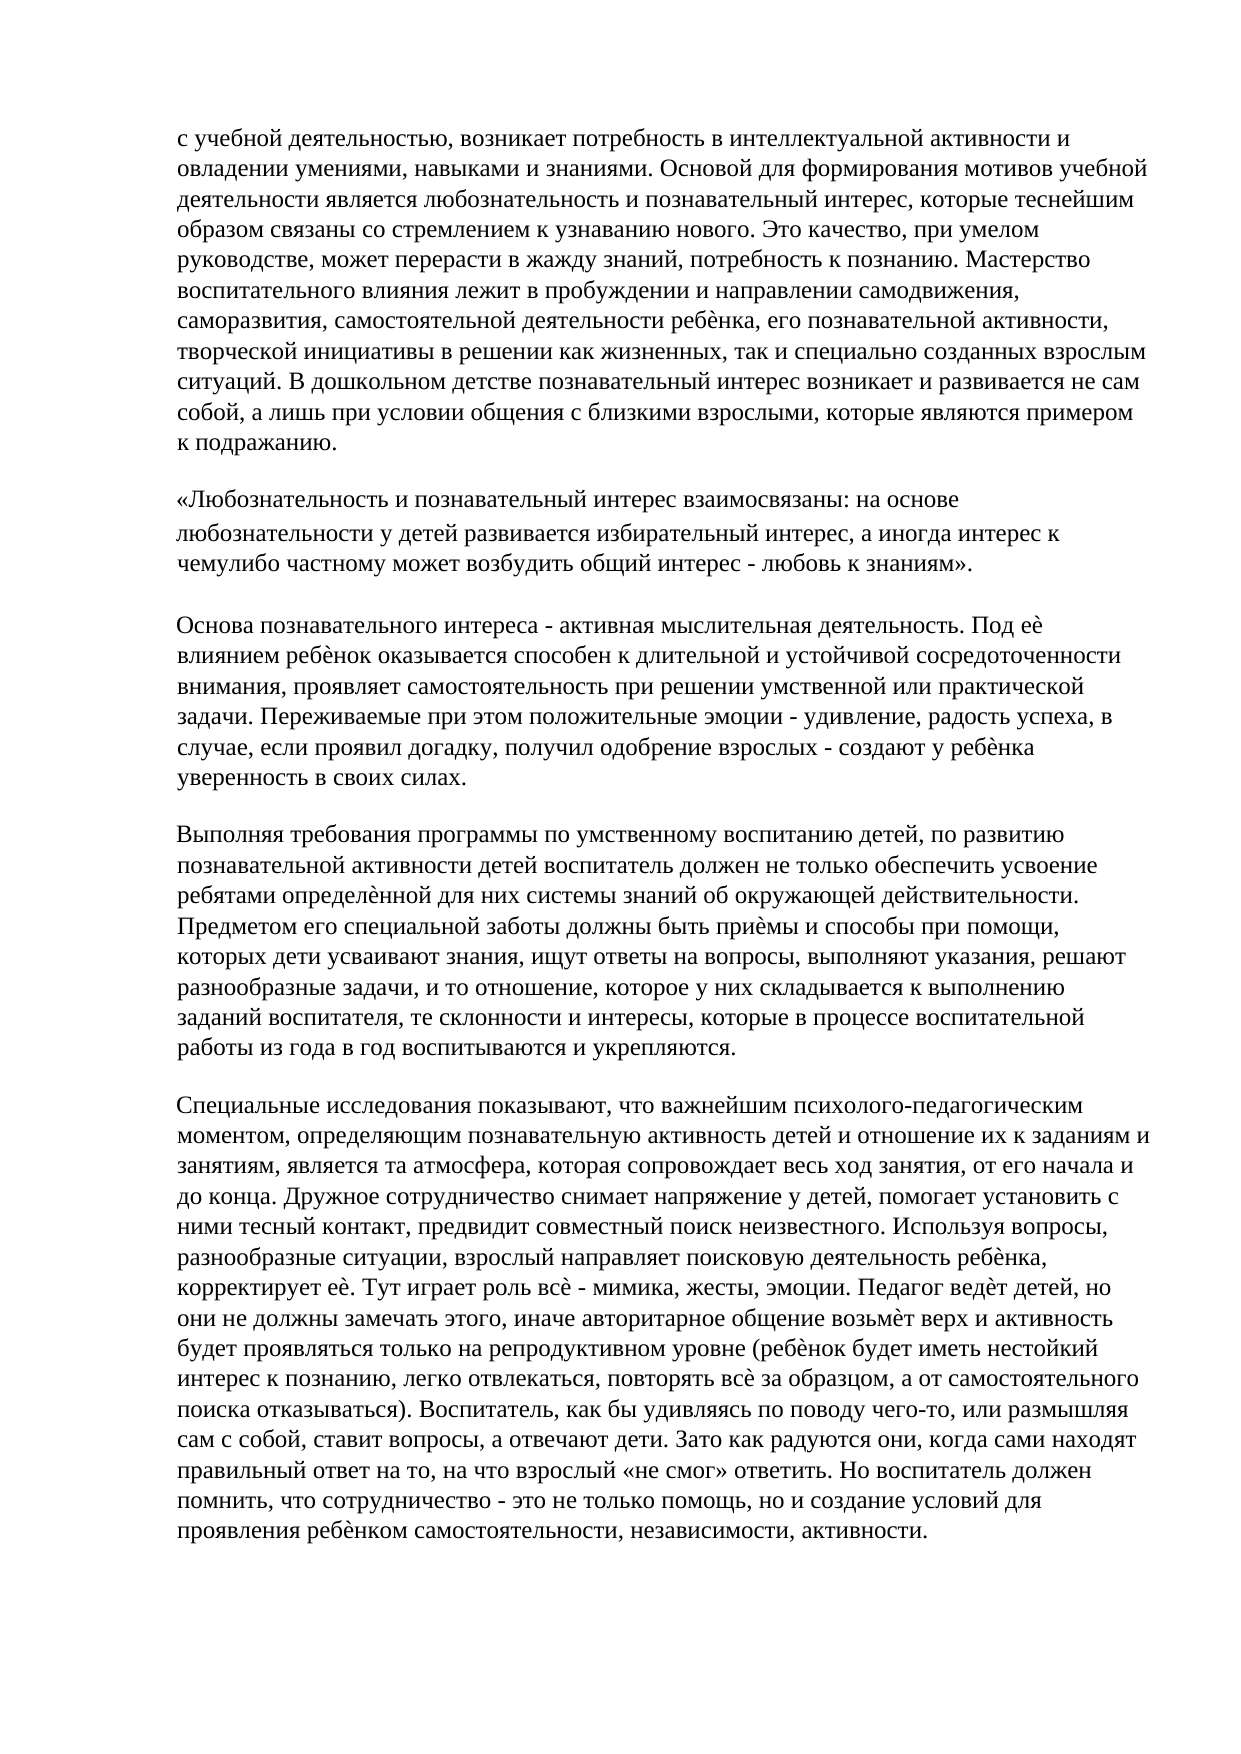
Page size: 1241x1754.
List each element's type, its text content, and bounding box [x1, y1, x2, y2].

text Выполняя требования программы по умственному воспитанию детей, по развитию познавательной активности детей воспитатель должен не только обеспечить усвоение ребятами определѐнной для них системы знаний об окружающей действительности. Предметом его специальной заботы должны быть приѐмы и способы при помощи, которых дети усваивают знания, ищут ответы на вопросы, выполняют указания, решают разнообразные задачи, и то отношение, которое у них складывается к выполнению заданий воспитателя, те склонности и интересы, которые в процессе воспитательной работы из года в год воспитываются и укрепляются. [176, 819, 1151, 1061]
text любознательности у детей развивается избирательный интерес, а иногда интерес к чемулибо частному может возбудить общий интерес - любовь к знаниям». [176, 518, 1151, 577]
text Основа познавательного интереса - активная мыслительная деятельность. Под еѐ влиянием ребѐнок оказывается способен к длительной и устойчивой сосредоточенности внимания, проявляет самостоятельность при решении умственной или практической задачи. Переживаемые при этом положительные эмоции - удивление, радость успеха, в случае, если проявил догадку, получил одобрение взрослых - создают у ребѐнка уверенность в своих силах. [176, 610, 1151, 791]
text Специальные исследования показывают, что важнейшим психолого-педагогическим моментом, определяющим познавательную активность детей и отношение их к заданиям и занятиям, является та атмосфера, которая сопровождает весь ход занятия, от его начала и до конца. Дружное сотрудничество снимает напряжение у детей, помогает установить с ними тесный контакт, предвидит совместный поиск неизвестного. Используя вопросы, разнообразные ситуации, взрослый направляет поисковую деятельность ребѐнка, корректирует еѐ. Тут играет роль всѐ - мимика, жесты, эмоции. Педагог ведѐт детей, но они не должны замечать этого, иначе авторитарное общение возьмѐт верх и активность будет проявляться только на репродуктивном уровне (ребѐнок будет иметь нестойкий интерес к познанию, легко отвлекаться, повторять всѐ за образцом, а от самостоятельного поиска отказываться). Воспитатель, как бы удивляясь по поводу чего-то, или размышляя сам с собой, ставит вопросы, а отвечают дети. Зато как радуются они, когда сами находят правильный ответ на то, на что взрослый «не смог» ответить. Но воспитатель должен помнить, что сотрудничество - это не только помощь, но и создание условий для проявления ребѐнком самостоятельности, независимости, активности. [176, 1090, 1151, 1544]
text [176, 123, 1151, 456]
text «Любознательность и познавательный интерес взаимосвязаны: на основе [176, 484, 1151, 513]
